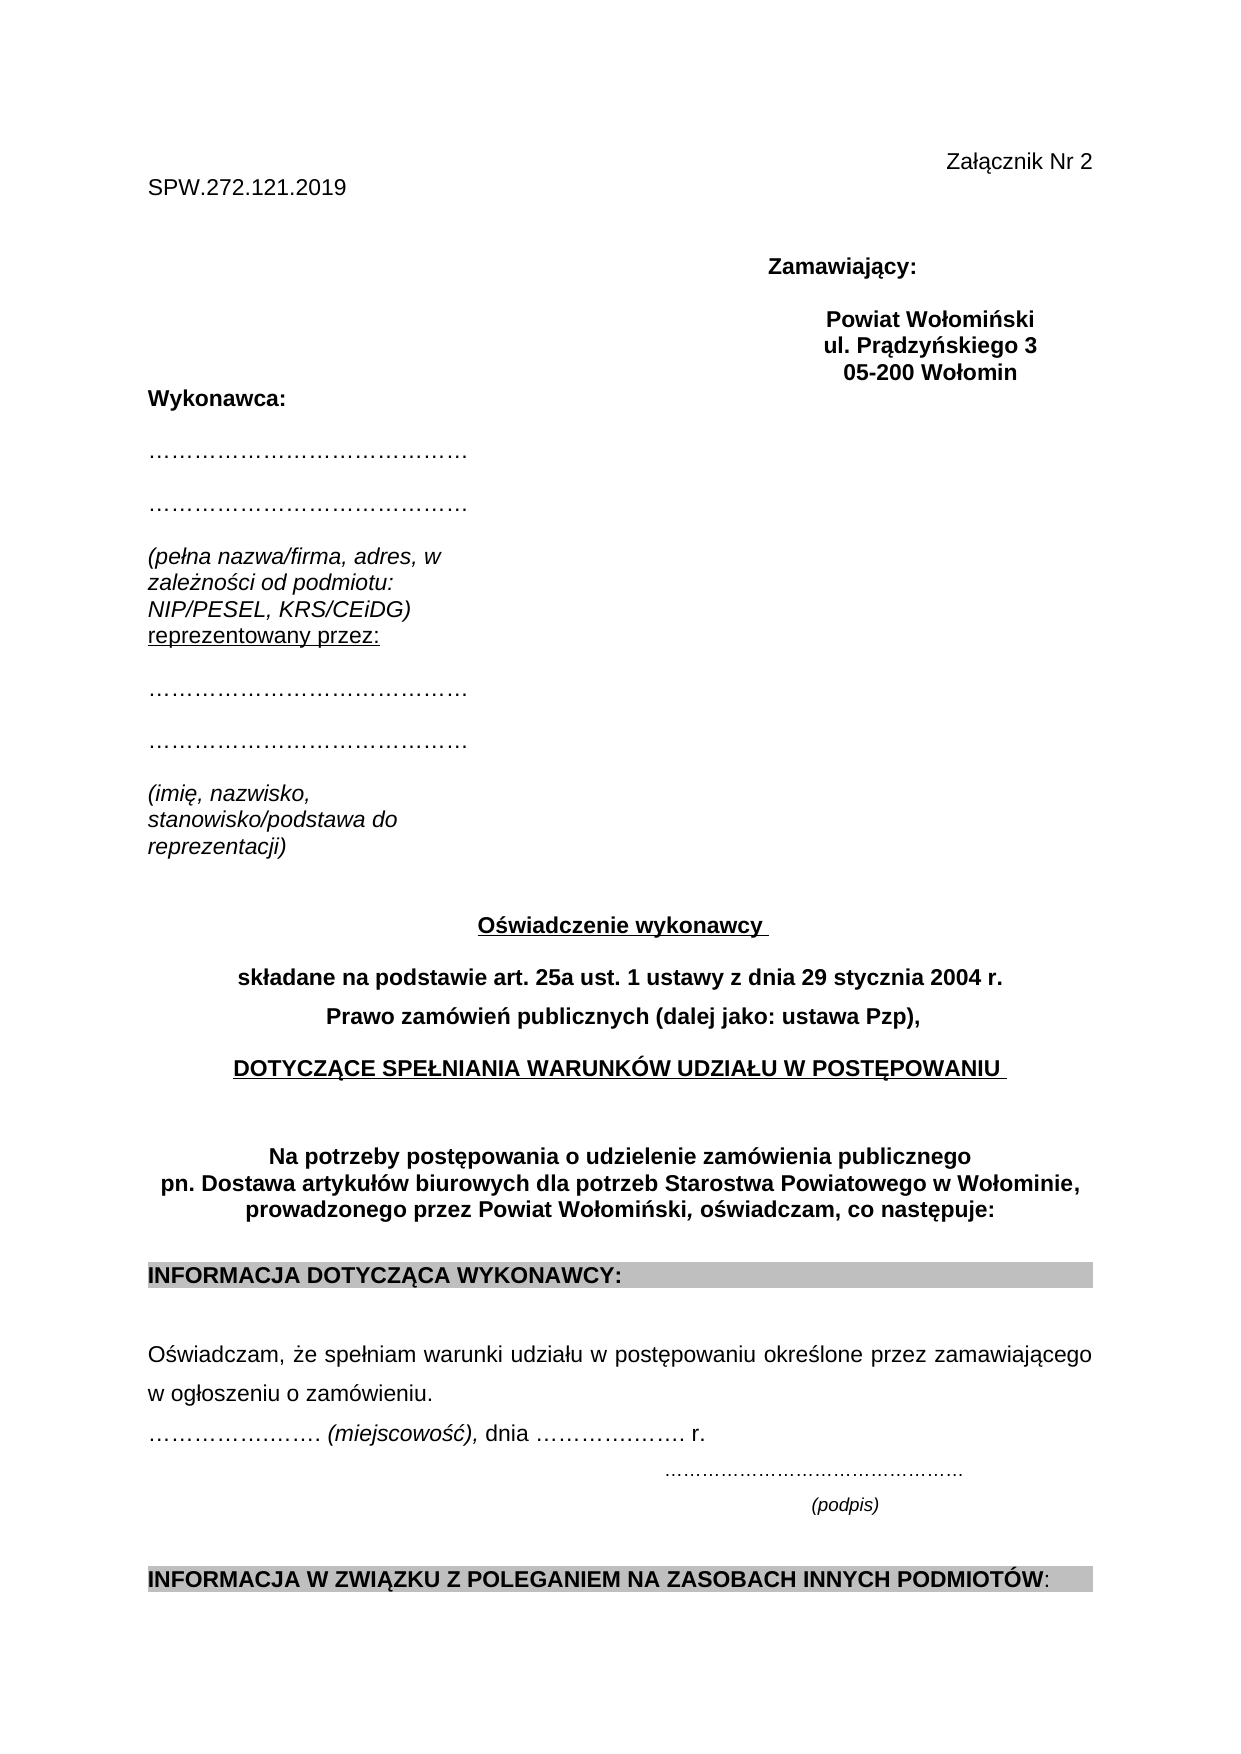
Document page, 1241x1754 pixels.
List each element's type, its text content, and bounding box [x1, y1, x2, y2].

text Prawo zamówień publicznych (dalej jako: ustawa Pzp), [148, 1003, 1093, 1030]
text ………………………………………… [148, 1459, 1093, 1481]
text …………….……. (miejscowość), dnia ………….……. r. [148, 1420, 1093, 1446]
text DOTYCZĄCE SPEŁNIANIA WARUNKÓW UDZIAŁU W POSTĘPOWANIU [148, 1055, 1093, 1125]
text ………………………………………………………………………… [148, 675, 472, 754]
text INFORMACJA DOTYCZĄCA WYKONAWCY: [148, 1262, 1093, 1288]
text Wykonawca: [148, 385, 1093, 411]
text SPW.272.121.2019 [148, 174, 1093, 200]
text INFORMACJA W ZWIĄZKU Z POLEGANIEM NA ZASOBACH INNYCH PODMIOTÓW: [148, 1566, 1093, 1592]
text Powiat Wołomiński [768, 306, 1093, 332]
text składane na podstawie art. 25a ust. 1 ustawy z dnia 29 stycznia 2004 r. [148, 964, 1093, 990]
text ………………………………………………………………………… [148, 437, 472, 517]
text 05-200 Wołomin [768, 358, 1093, 385]
text Oświadczenie wykonawcy [148, 912, 1093, 938]
text (podpis) [738, 1494, 1093, 1516]
text Oświadczam, że spełniam warunki udziału w postępowaniu określone przez zamawiającego w ogłoszeniu o zamówieniu. [148, 1341, 1093, 1407]
text (imię, nazwisko, stanowisko/podstawa do reprezentacji) [148, 780, 472, 859]
text Zamawiający: [694, 253, 1093, 279]
text Załącznik Nr 2 [148, 148, 1093, 174]
subtitle Na potrzeby postępowania o udzielenie zamówienia publicznego pn. Dostawa artykułów biurowych dla potrzeb Starostwa Powiatowego w Wołominie, prowadzonego przez Powiat Wołomiński, oświadczam, co następuje: [148, 1143, 1093, 1222]
text (pełna nazwa/firma, adres, w zależności od podmiotu: NIP/PESEL, KRS/CEiDG) [148, 543, 472, 622]
text reprezentowany przez: [148, 622, 1093, 648]
text ul. Prądzyńskiego 3 [768, 332, 1093, 358]
